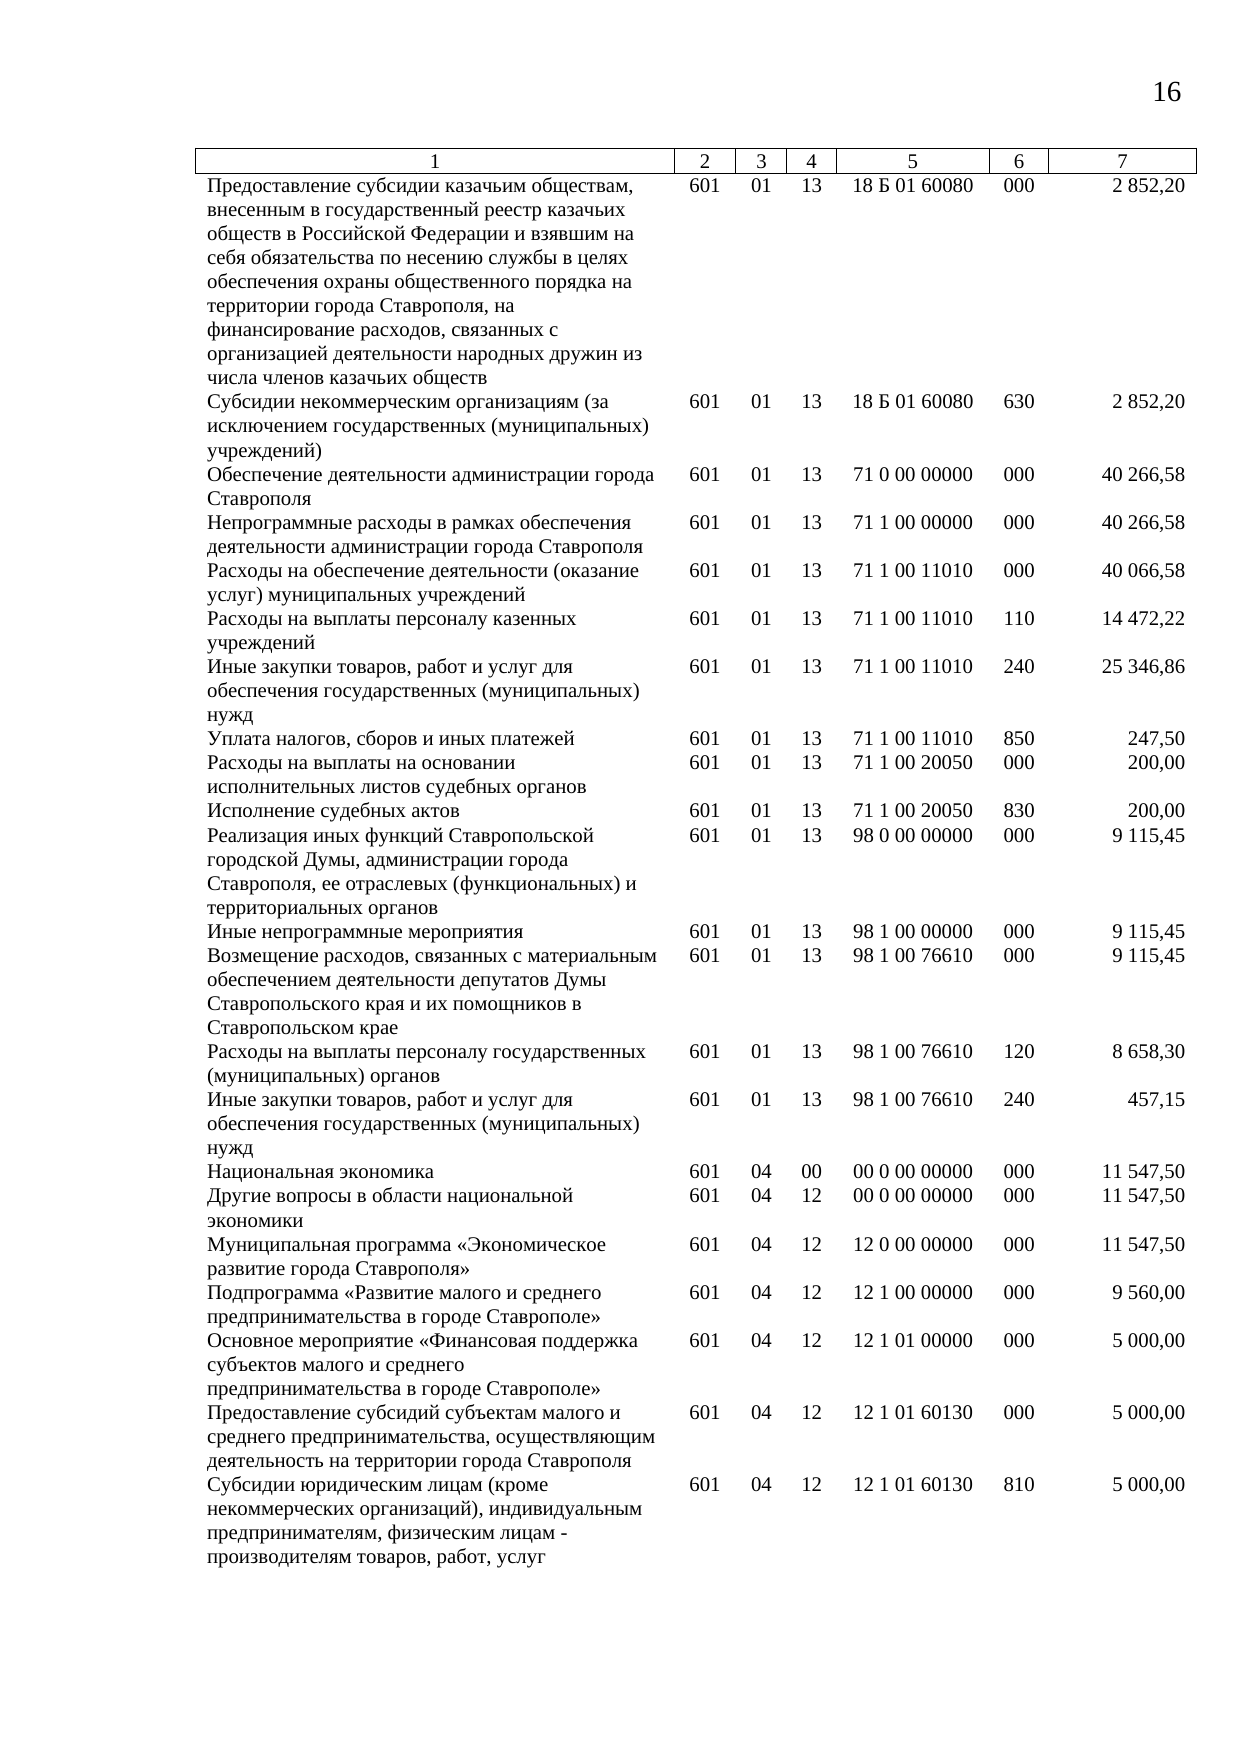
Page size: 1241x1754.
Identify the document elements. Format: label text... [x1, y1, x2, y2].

table_cell 601 [674, 799, 735, 822]
table_cell 5 000,00 [1049, 1328, 1196, 1400]
table_cell 13 [787, 389, 836, 462]
table_header 3 [736, 149, 786, 173]
table_cell 2 852,20 [1049, 174, 1196, 389]
table_cell 01 [735, 943, 787, 1039]
table_cell 457,15 [1049, 1087, 1196, 1159]
table_cell Расходы на выплаты персоналу государственных (муниципальных) органов [196, 1039, 674, 1087]
table_cell 11 547,50 [1049, 1184, 1196, 1232]
table_cell 18 Б 01 60080 [836, 389, 989, 462]
table_cell 01 [735, 823, 787, 919]
table_cell 601 [674, 1400, 735, 1472]
table_cell 601 [674, 1472, 735, 1568]
table_cell 12 1 01 60130 [836, 1400, 989, 1472]
table_cell 01 [735, 510, 787, 558]
table_cell 13 [787, 799, 836, 822]
table_cell 601 [674, 606, 735, 654]
table_cell 71 1 00 11010 [836, 606, 989, 654]
table_cell 601 [674, 750, 735, 798]
table_cell 13 [787, 823, 836, 919]
table_cell 13 [787, 558, 836, 606]
table_cell Непрограммные расходы в рамках обеспечения деятельности администрации города Ставрополя [196, 510, 674, 558]
table_cell 000 [989, 1232, 1048, 1280]
table_cell 01 [735, 799, 787, 822]
table_cell 000 [989, 174, 1048, 389]
table_cell 01 [735, 606, 787, 654]
table_cell 000 [989, 1328, 1048, 1400]
table_cell 12 1 00 00000 [836, 1280, 989, 1328]
table_cell Реализация иных функций Ставропольской городской Думы, администрации города Ставрополя, ее отраслевых (функциональных) и территориальных органов [196, 823, 674, 919]
table_cell 13 [787, 919, 836, 943]
table_cell 601 [674, 1328, 735, 1400]
table_cell Иные закупки товаров, работ и услуг для обеспечения государственных (муниципальных) нужд [196, 654, 674, 726]
table_cell 830 [989, 799, 1048, 822]
table_cell 601 [674, 919, 735, 943]
table_header 4 [787, 149, 836, 173]
table_cell 000 [989, 919, 1048, 943]
table_cell Подпрограмма «Развитие малого и среднего предпринимательства в городе Ставрополе» [196, 1280, 674, 1328]
table_cell 12 [787, 1184, 836, 1232]
table_cell Предоставление субсидий субъектам малого и среднего предпринимательства, осуществляющим деятельность на территории города Ставрополя [196, 1400, 674, 1472]
table_cell 810 [989, 1472, 1048, 1568]
table_cell 00 0 00 00000 [836, 1184, 989, 1232]
table_cell 13 [787, 462, 836, 510]
table_cell 01 [735, 1039, 787, 1087]
table_cell Расходы на выплаты персоналу казенных учреждений [196, 606, 674, 654]
table_cell 12 [787, 1232, 836, 1280]
table_cell Национальная экономика [196, 1159, 674, 1183]
table_cell Субсидии некоммерческим организациям (за исключением государственных (муниципальных) учреждений) [196, 389, 674, 462]
table_cell 40 066,58 [1049, 558, 1196, 606]
table_cell 000 [989, 510, 1048, 558]
table_cell 01 [735, 462, 787, 510]
table_cell 12 1 01 00000 [836, 1328, 989, 1400]
table_cell 110 [989, 606, 1048, 654]
table_cell 9 115,45 [1049, 823, 1196, 919]
table_cell 13 [787, 943, 836, 1039]
table_cell 12 1 01 60130 [836, 1472, 989, 1568]
table_cell 247,50 [1049, 726, 1196, 750]
table_cell Расходы на обеспечение деятельности (оказание услуг) муниципальных учреждений [196, 558, 674, 606]
table_cell 01 [735, 389, 787, 462]
table_cell 9 115,45 [1049, 919, 1196, 943]
table_cell 98 1 00 76610 [836, 1087, 989, 1159]
table_cell 98 1 00 76610 [836, 1039, 989, 1087]
table_cell 01 [735, 750, 787, 798]
table_cell 601 [674, 1087, 735, 1159]
table_cell 601 [674, 558, 735, 606]
table_cell 04 [735, 1184, 787, 1232]
table_cell 98 0 00 00000 [836, 823, 989, 919]
table_cell 13 [787, 606, 836, 654]
table_header 5 [837, 149, 989, 173]
table_cell 5 000,00 [1049, 1472, 1196, 1568]
table_cell Предоставление субсидии казачьим обществам, внесенным в государственный реестр казачьих обществ в Российской Федерации и взявшим на себя обязательства по несению службы в целях обеспечения охраны общественного порядка на территории города Ставрополя, на финансирование расходов, связанных с организацией деятельности народных дружин из числа членов казачьих обществ [196, 174, 674, 389]
table_cell 25 346,86 [1049, 654, 1196, 726]
table_cell Муниципальная программа «Экономическое развитие города Ставрополя» [196, 1232, 674, 1280]
table_cell 13 [787, 726, 836, 750]
table_header 7 [1049, 149, 1196, 173]
table_cell 240 [989, 1087, 1048, 1159]
table_cell 71 1 00 00000 [836, 510, 989, 558]
table_cell 11 547,50 [1049, 1232, 1196, 1280]
table_cell 601 [674, 1159, 735, 1183]
table_cell 601 [674, 1184, 735, 1232]
table_cell 12 [787, 1400, 836, 1472]
table_cell 98 1 00 00000 [836, 919, 989, 943]
table_cell 00 [787, 1159, 836, 1183]
table_cell 71 1 00 11010 [836, 654, 989, 726]
table_cell 200,00 [1049, 799, 1196, 822]
table_cell 000 [989, 1159, 1048, 1183]
table_cell 630 [989, 389, 1048, 462]
table_cell 601 [674, 943, 735, 1039]
table_cell Иные непрограммные мероприятия [196, 919, 674, 943]
table_cell 850 [989, 726, 1048, 750]
table_cell 13 [787, 174, 836, 389]
table_cell 601 [674, 654, 735, 726]
table_cell 601 [674, 174, 735, 389]
table_cell 04 [735, 1400, 787, 1472]
table_cell 01 [735, 919, 787, 943]
table_cell 04 [735, 1472, 787, 1568]
table_cell 9 560,00 [1049, 1280, 1196, 1328]
table_cell 601 [674, 389, 735, 462]
table_cell 12 0 00 00000 [836, 1232, 989, 1280]
table_cell 01 [735, 654, 787, 726]
table_cell 601 [674, 726, 735, 750]
table_cell 8 658,30 [1049, 1039, 1196, 1087]
table_cell 71 1 00 11010 [836, 558, 989, 606]
table_cell 13 [787, 654, 836, 726]
table_cell 71 0 00 00000 [836, 462, 989, 510]
table_cell 13 [787, 750, 836, 798]
table_cell 40 266,58 [1049, 510, 1196, 558]
table_cell 18 Б 01 60080 [836, 174, 989, 389]
table_header 1 [196, 149, 674, 173]
table_cell 000 [989, 558, 1048, 606]
table_cell 000 [989, 823, 1048, 919]
table_cell 9 115,45 [1049, 943, 1196, 1039]
table_cell Уплата налогов, сборов и иных платежей [196, 726, 674, 750]
table_cell 00 0 00 00000 [836, 1159, 989, 1183]
table_cell 2 852,20 [1049, 389, 1196, 462]
table_header 6 [990, 149, 1048, 173]
table_cell 000 [989, 462, 1048, 510]
table_cell 000 [989, 750, 1048, 798]
table_cell 13 [787, 1039, 836, 1087]
table_cell 5 000,00 [1049, 1400, 1196, 1472]
table_cell 000 [989, 1400, 1048, 1472]
table_cell 000 [989, 1184, 1048, 1232]
table_cell Обеспечение деятельности администрации города Ставрополя [196, 462, 674, 510]
table_cell 240 [989, 654, 1048, 726]
table_cell 12 [787, 1328, 836, 1400]
table_cell 01 [735, 726, 787, 750]
table_cell 04 [735, 1280, 787, 1328]
table_cell 601 [674, 510, 735, 558]
table_cell 000 [989, 1280, 1048, 1328]
table_cell 120 [989, 1039, 1048, 1087]
table_cell 01 [735, 558, 787, 606]
table_cell 01 [735, 174, 787, 389]
table_cell Исполнение судебных актов [196, 799, 674, 822]
table_cell 40 266,58 [1049, 462, 1196, 510]
table_cell 601 [674, 1039, 735, 1087]
table_cell 71 1 00 20050 [836, 750, 989, 798]
table_cell 01 [735, 1087, 787, 1159]
table_cell 11 547,50 [1049, 1159, 1196, 1183]
table_cell 14 472,22 [1049, 606, 1196, 654]
table_cell Расходы на выплаты на основании исполнительных листов судебных органов [196, 750, 674, 798]
table_cell Другие вопросы в области национальной экономики [196, 1184, 674, 1232]
table_cell 601 [674, 462, 735, 510]
table_cell 601 [674, 1232, 735, 1280]
table_cell 04 [735, 1328, 787, 1400]
table_cell 000 [989, 943, 1048, 1039]
table_cell 200,00 [1049, 750, 1196, 798]
table_cell Возмещение расходов, связанных с материальным обеспечением деятельности депутатов Думы Ставропольского края и их помощников в Ставропольском крае [196, 943, 674, 1039]
table_cell Субсидии юридическим лицам (кроме некоммерческих организаций), индивидуальным предпринимателям, физическим лицам - производителям товаров, работ, услуг [196, 1472, 674, 1568]
table_header 2 [675, 149, 735, 173]
table_cell 13 [787, 510, 836, 558]
table_cell 12 [787, 1472, 836, 1568]
table_cell 71 1 00 20050 [836, 799, 989, 822]
table_cell 12 [787, 1280, 836, 1328]
table_cell 13 [787, 1087, 836, 1159]
table_cell 71 1 00 11010 [836, 726, 989, 750]
table_cell 601 [674, 823, 735, 919]
table_cell 04 [735, 1159, 787, 1183]
table_cell 98 1 00 76610 [836, 943, 989, 1039]
table_cell 601 [674, 1280, 735, 1328]
table_cell Иные закупки товаров, работ и услуг для обеспечения государственных (муниципальных) нужд [196, 1087, 674, 1159]
table_cell Основное мероприятие «Финансовая поддержка субъектов малого и среднего предпринимательства в городе Ставрополе» [196, 1328, 674, 1400]
table_cell 04 [735, 1232, 787, 1280]
